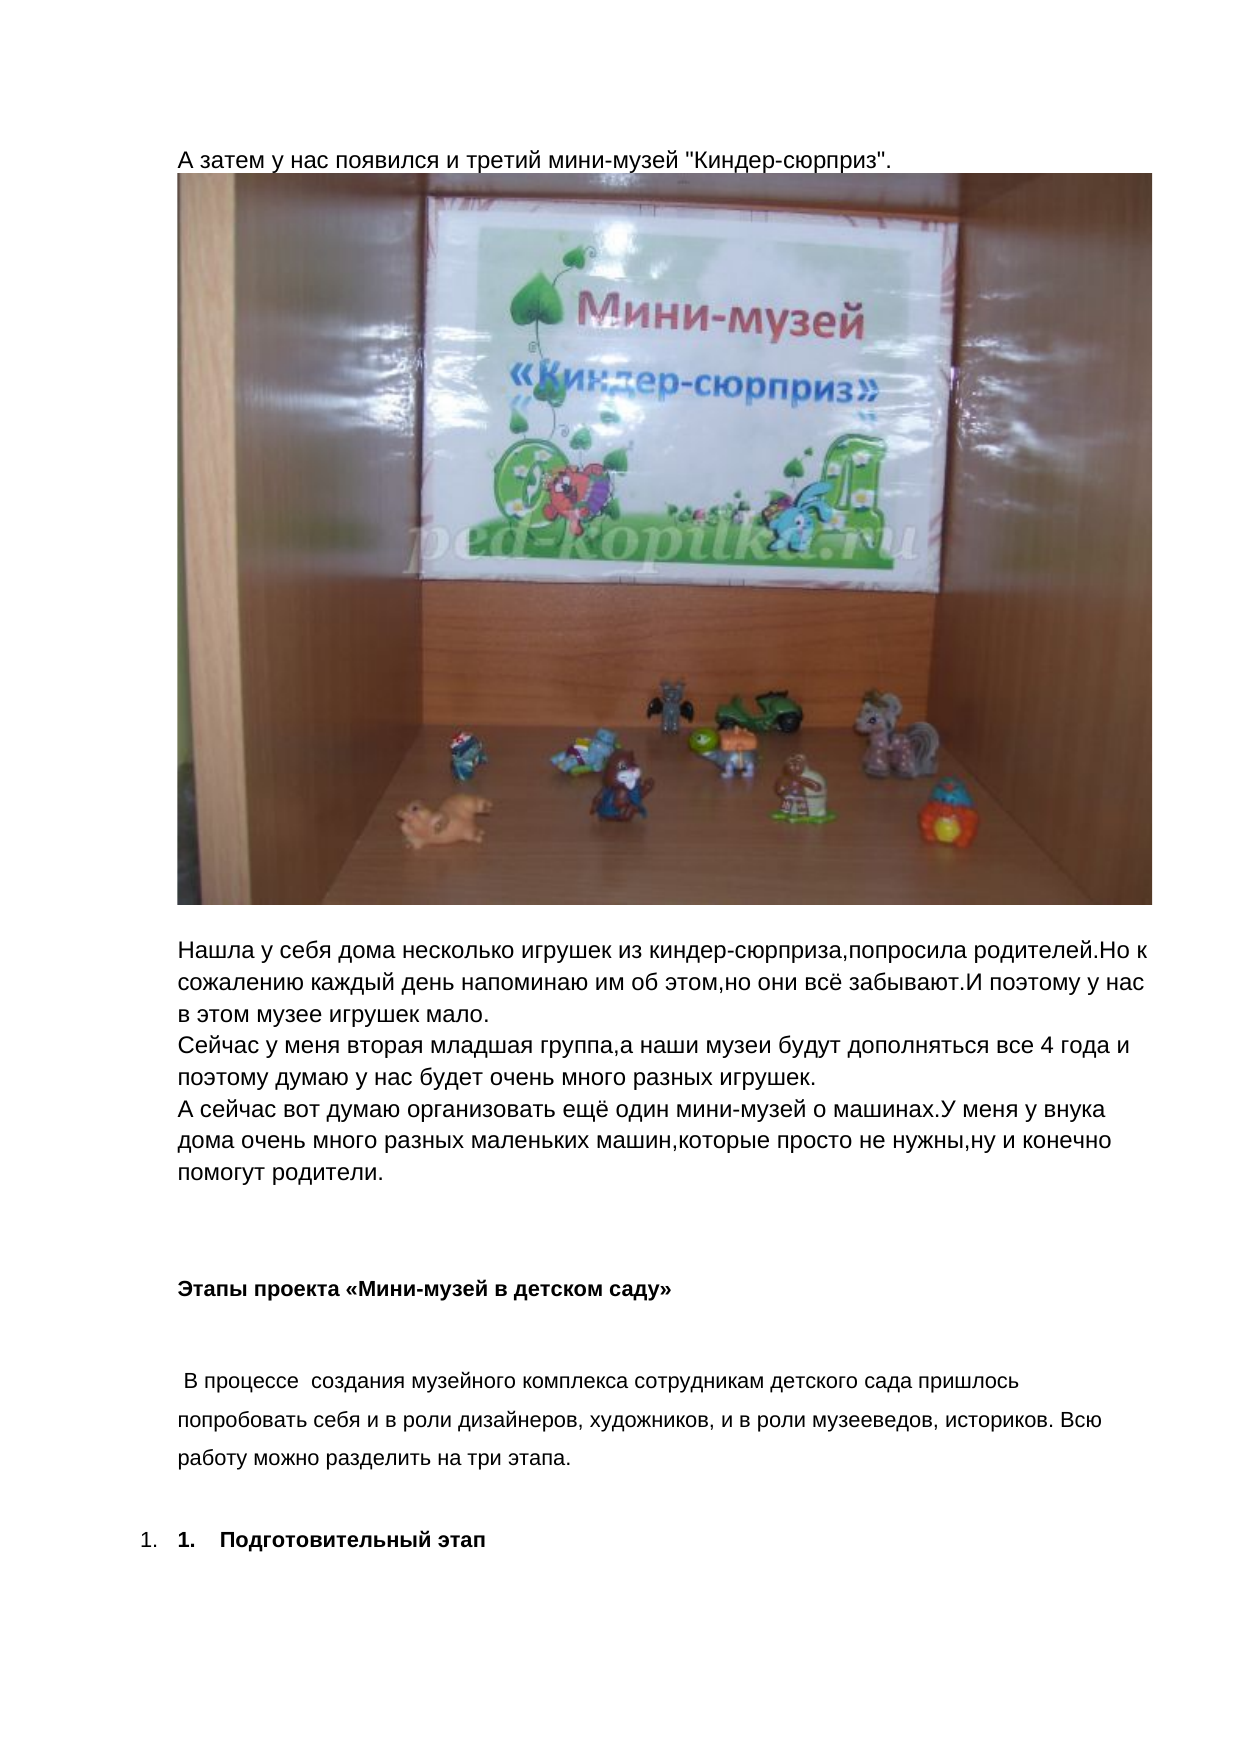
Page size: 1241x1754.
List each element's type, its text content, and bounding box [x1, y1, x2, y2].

picture [177, 173, 1153, 905]
list 1. Подготовительный этап [140, 1524, 1152, 1553]
text Нашла у себя дома несколько игрушек из киндер-сюрприза,попросила родителей.Но к сожалению каждый день напоминаю им об этом,но они всё забывают.И поэтому у нас в этом музее игрушек мало. Сейчас у меня вторая младшая группа,а наши музеи будут дополняться все 4 года и поэтому думаю у нас будет очень много разных игрушек. А сейчас вот думаю организовать ещё один мини-музей о машинах.У меня у внука дома очень много разных маленьких машин,которые просто не нужны,ну и конечно помогут родители. [177, 905, 1152, 1186]
text Этапы проекта «Мини-музей в детском саду» [177, 1263, 1152, 1301]
text В процессе создания музейного комплекса сотрудникам детского сада пришлось попробовать себя и в роли дизайнеров, художников, и в роли музееведов, историков. Всю работу можно разделить на три этапа. [177, 1355, 1152, 1470]
text А затем у нас появился и третий мини-музей "Киндер-сюрприз". [177, 118, 1152, 173]
